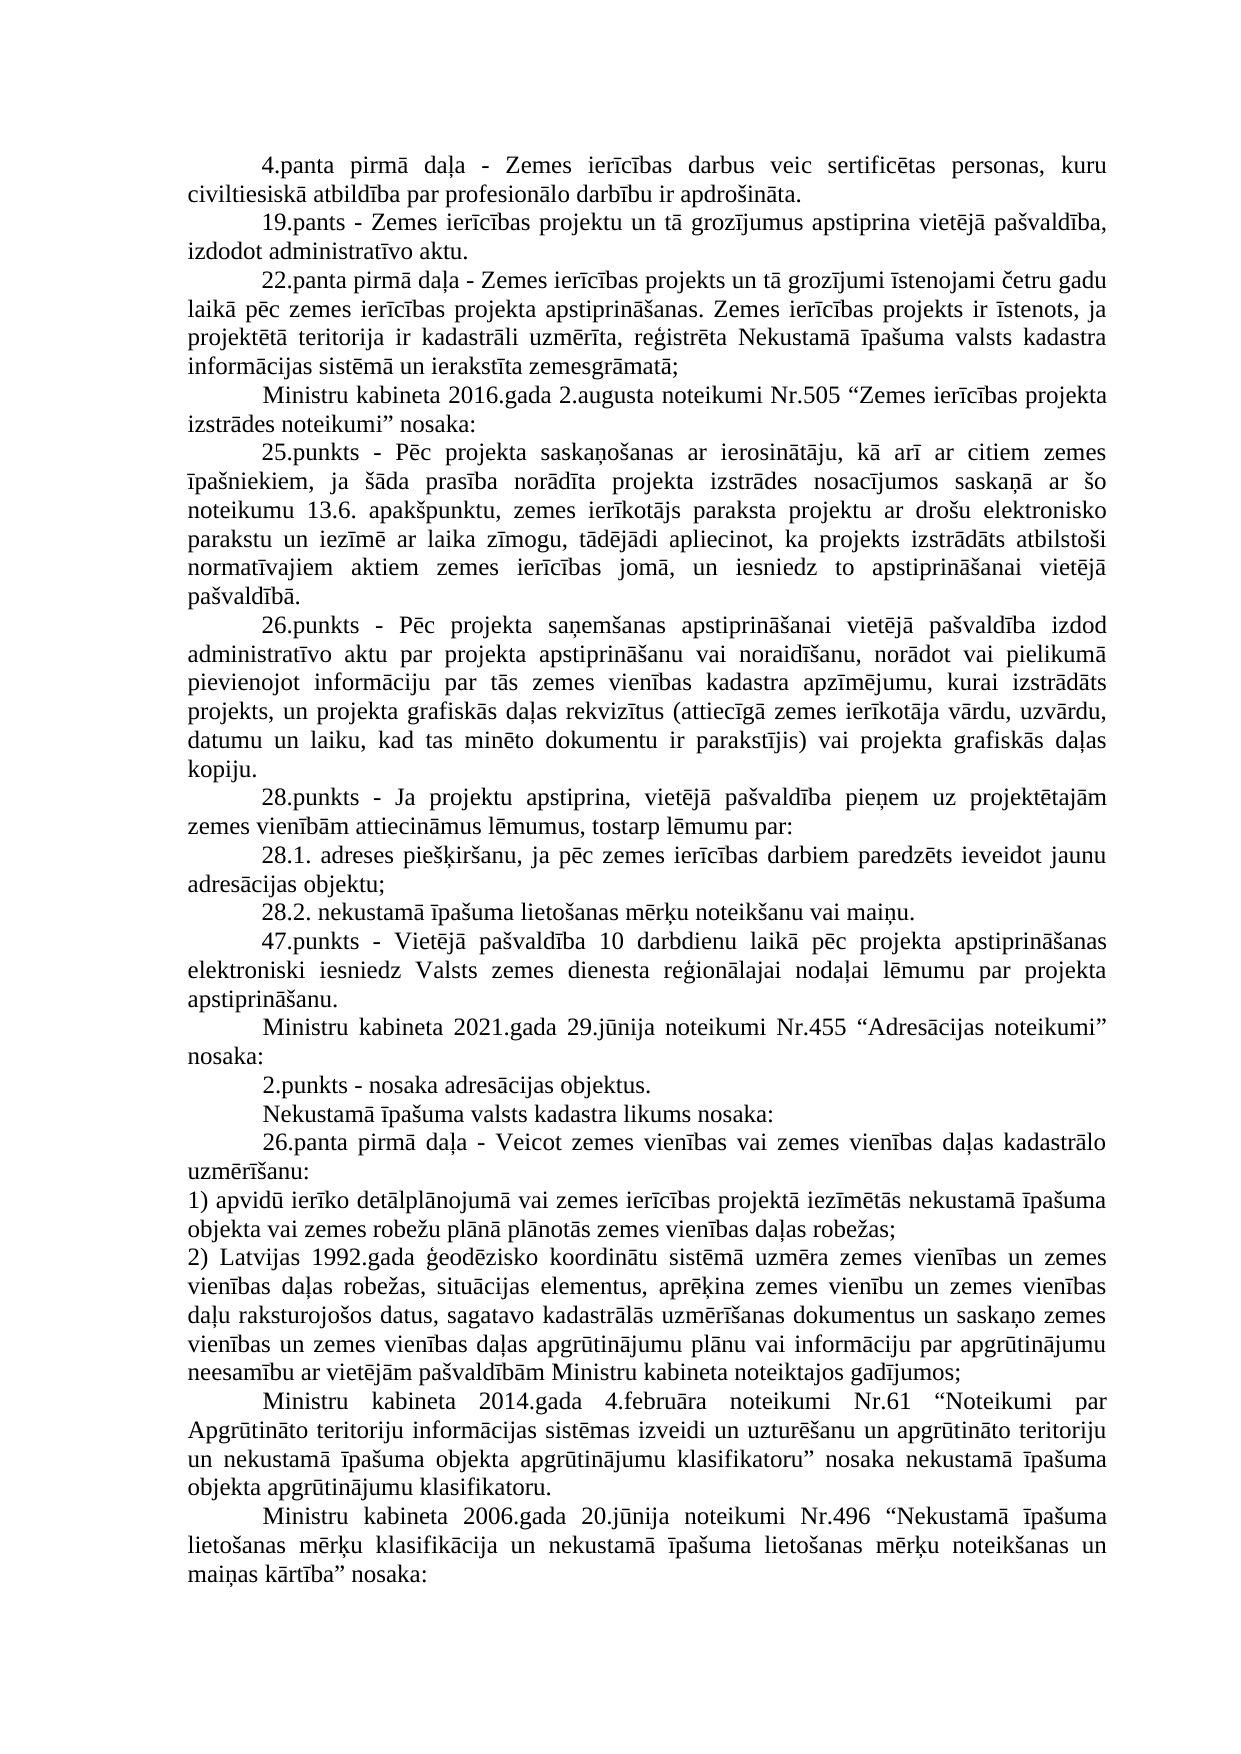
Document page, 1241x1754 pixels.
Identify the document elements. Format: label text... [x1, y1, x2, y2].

text 25.punkts - Pēc projekta saskaņošanas ar ierosinātāju, kā arī ar citiem zemes īpašniekiem, ja šāda prasība norādīta projekta izstrādes nosacījumos saskaņā ar šo noteikumu 13.6. apakšpunktu, zemes ierīkotājs paraksta projektu ar drošu elektronisko parakstu un iezīmē ar laika zīmogu, tādējādi apliecinot, ka projekts izstrādāts atbilstoši normatīvajiem aktiem zemes ierīcības jomā, un iesniedz to apstiprināšanai vietējā pašvaldībā. [187, 437, 1107, 610]
text 26.punkts - Pēc projekta saņemšanas apstiprināšanai vietējā pašvaldība izdod administratīvo aktu par projekta apstiprināšanu vai noraidīšanu, norādot vai pielikumā pievienojot informāciju par tās zemes vienības kadastra apzīmējumu, kurai izstrādāts projekts, un projekta grafiskās daļas rekvizītus (attiecīgā zemes ierīkotāja vārdu, uzvārdu, datumu un laiku, kad tas minēto dokumentu ir parakstījis) vai projekta grafiskās daļas kopiju. [187, 610, 1107, 782]
text 2.punkts - nosaka adresācijas objektus. [187, 1070, 1107, 1099]
text Ministru kabineta 2021.gada 29.jūnija noteikumi Nr.455 “Adresācijas noteikumi” nosaka: [187, 1012, 1107, 1070]
text 28.1. adreses piešķiršanu, ja pēc zemes ierīcības darbiem paredzēts ieveidot jaunu adresācijas objektu; [187, 840, 1107, 897]
text Ministru kabineta 2006.gada 20.jūnija noteikumi Nr.496 “Nekustamā īpašuma lietošanas mērķu klasifikācija un nekustamā īpašuma lietošanas mērķu noteikšanas un maiņas kārtība” nosaka: [187, 1501, 1107, 1587]
text Ministru kabineta 2016.gada 2.augusta noteikumi Nr.505 “Zemes ierīcības projekta izstrādes noteikumi” nosaka: [187, 380, 1107, 437]
text 47.punkts - Vietējā pašvaldība 10 darbdienu laikā pēc projekta apstiprināšanas elektroniski iesniedz Valsts zemes dienesta reģionālajai nodaļai lēmumu par projekta apstiprināšanu. [187, 926, 1107, 1012]
text 2) Latvijas 1992.gada ģeodēzisko koordinātu sistēmā uzmēra zemes vienības un zemes vienības daļas robežas, situācijas elementus, aprēķina zemes vienību un zemes vienības daļu raksturojošos datus, sagatavo kadastrālās uzmērīšanas dokumentus un saskaņo zemes vienības un zemes vienības daļas apgrūtinājumu plānu vai informāciju par apgrūtinājumu neesamību ar vietējām pašvaldībām Ministru kabineta noteiktajos gadījumos; [187, 1242, 1107, 1386]
text 28.punkts - Ja projektu apstiprina, vietējā pašvaldība pieņem uz projektētajām zemes vienībām attiecināmus lēmumus, tostarp lēmumu par: [187, 782, 1107, 840]
text 22.panta pirmā daļa - Zemes ierīcības projekts un tā grozījumi īstenojami četru gadu laikā pēc zemes ierīcības projekta apstiprināšanas. Zemes ierīcības projekts ir īstenots, ja projektētā teritorija ir kadastrāli uzmērīta, reģistrēta Nekustamā īpašuma valsts kadastra informācijas sistēmā un ierakstīta zemesgrāmatā; [187, 265, 1107, 380]
text Ministru kabineta 2014.gada 4.februāra noteikumi Nr.61 “Noteikumi par Apgrūtināto teritoriju informācijas sistēmas izveidi un uzturēšanu un apgrūtināto teritoriju un nekustamā īpašuma objekta apgrūtinājumu klasifikatoru” nosaka nekustamā īpašuma objekta apgrūtinājumu klasifikatoru. [187, 1386, 1107, 1501]
text 19.pants - Zemes ierīcības projektu un tā grozījumus apstiprina vietējā pašvaldība, izdodot administratīvo aktu. [187, 207, 1107, 265]
text 4.panta pirmā daļa - Zemes ierīcības darbus veic sertificētas personas, kuru civiltiesiskā atbildība par profesionālo darbību ir apdrošināta. [187, 150, 1107, 207]
text 28.2. nekustamā īpašuma lietošanas mērķu noteikšanu vai maiņu. [261, 897, 1107, 926]
text Nekustamā īpašuma valsts kadastra likums nosaka: [187, 1099, 1107, 1127]
text 26.panta pirmā daļa - Veicot zemes vienības vai zemes vienības daļas kadastrālo uzmērīšanu: [187, 1127, 1107, 1185]
text 1) apvidū ierīko detālplānojumā vai zemes ierīcības projektā iezīmētās nekustamā īpašuma objekta vai zemes robežu plānā plānotās zemes vienības daļas robežas; [187, 1185, 1107, 1242]
